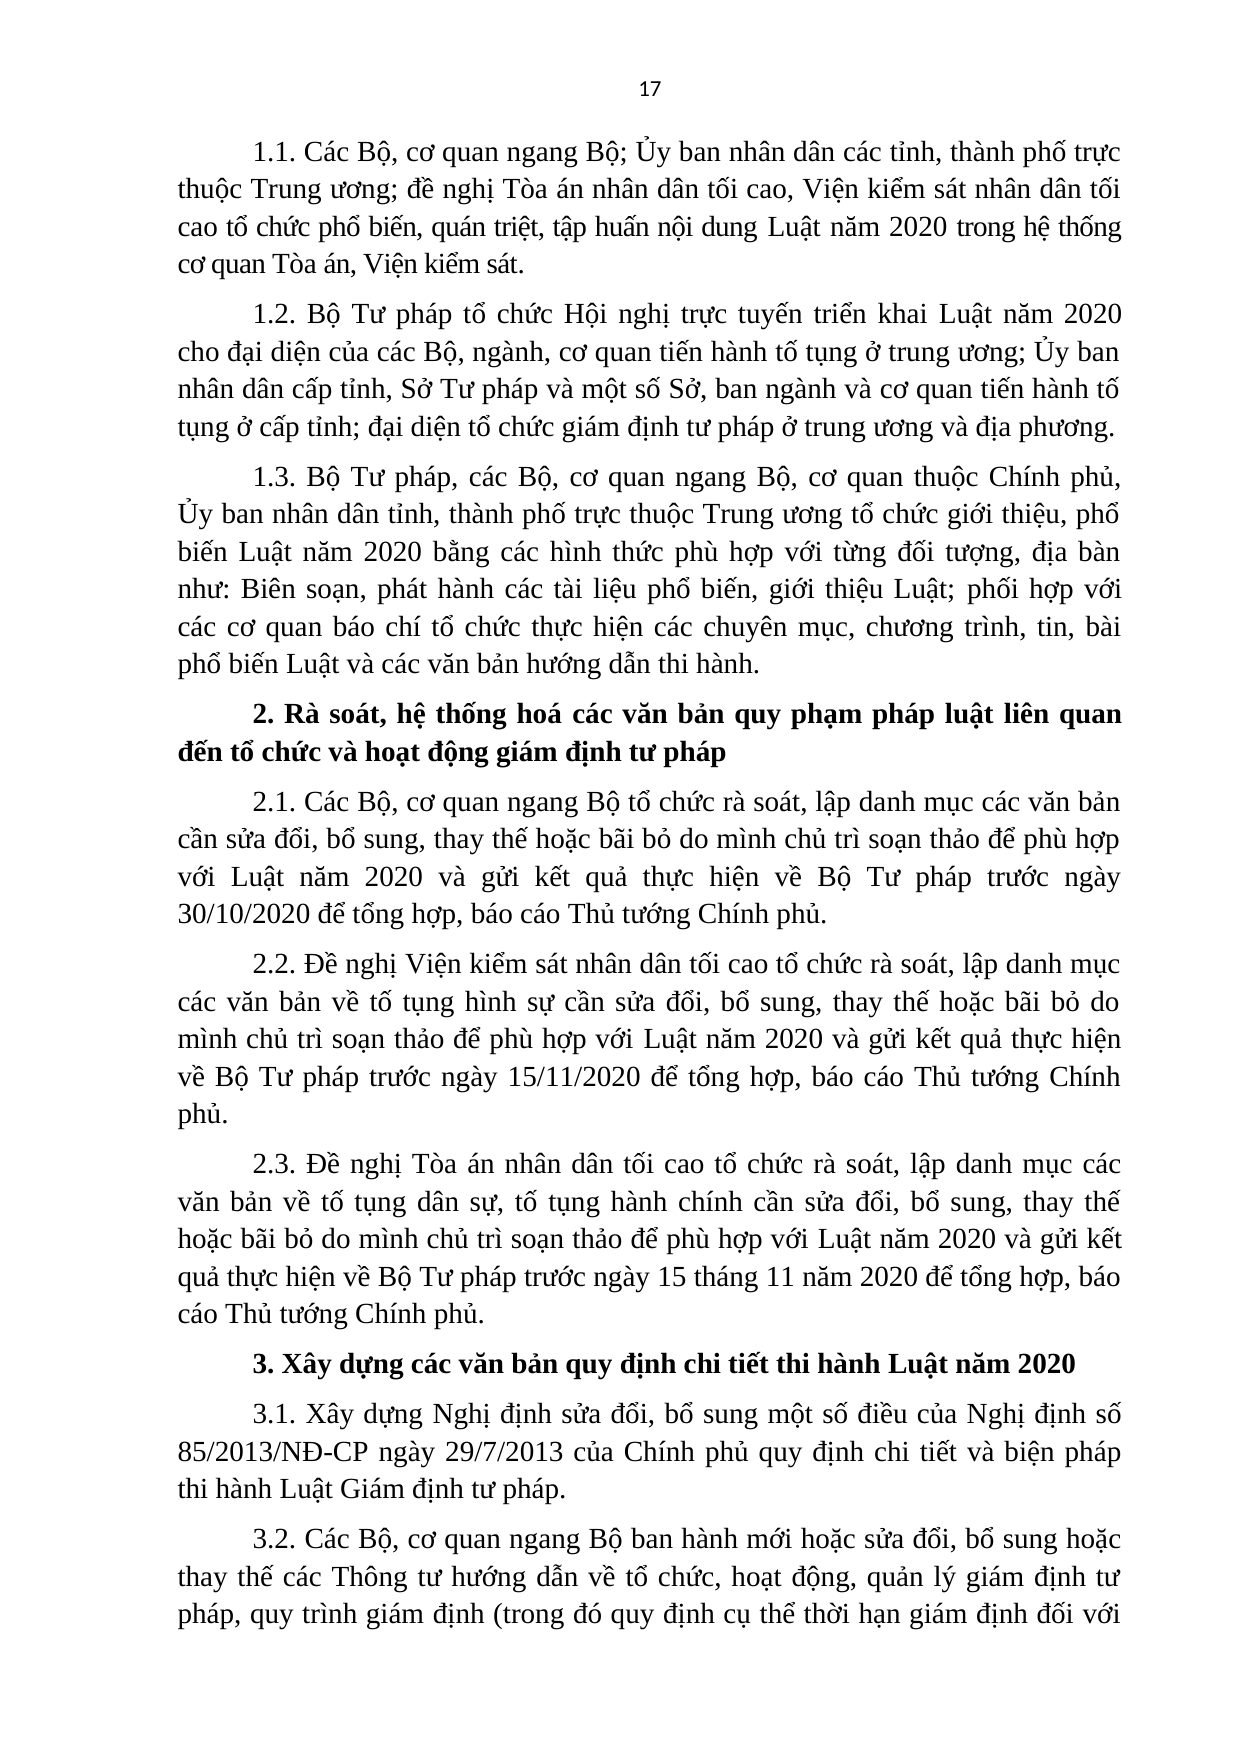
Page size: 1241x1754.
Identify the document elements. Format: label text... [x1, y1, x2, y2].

text 2. Rà soát, hệ thống hoá các văn bản quy phạm pháp luật liên quan đến tổ chức và hoạt động giám định tư pháp [177, 692, 1122, 767]
text 2.3. Đề nghị Tòa án nhân dân tối cao tổ chức rà soát, lập danh mục các văn bản về tố tụng dân sự, tố tụng hành chính cần sửa đổi, bổ sung, thay thế hoặc bãi bỏ do mình chủ trì soạn thảo để phù hợp với Luật năm 2020 và gửi kết quả thực hiện về Bộ Tư pháp trước ngày 15 tháng 11 năm 2020 để tổng hợp, báo cáo Thủ tướng Chính phủ. [177, 1142, 1122, 1330]
text 3.1. Xây dựng Nghị định sửa đổi, bổ sung một số điều của Nghị định số 85/2013/NĐ-CP ngày 29/7/2013 của Chính phủ quy định chi tiết và biện pháp thi hành Luật Giám định tư pháp. [177, 1392, 1122, 1505]
text 2.2. Đề nghị Viện kiểm sát nhân dân tối cao tổ chức rà soát, lập danh mục các văn bản về tố tụng hình sự cần sửa đổi, bổ sung, thay thế hoặc bãi bỏ do mình chủ trì soạn thảo để phù hợp với Luật năm 2020 và gửi kết quả thực hiện về Bộ Tư pháp trước ngày 15/11/2020 để tổng hợp, báo cáo Thủ tướng Chính phủ. [177, 942, 1122, 1130]
text 3. Xây dựng các văn bản quy định chi tiết thi hành Luật năm 2020 [177, 1342, 1122, 1380]
text 2.1. Các Bộ, cơ quan ngang Bộ tổ chức rà soát, lập danh mục các văn bản cần sửa đổi, bổ sung, thay thế hoặc bãi bỏ do mình chủ trì soạn thảo để phù hợp với Luật năm 2020 và gửi kết quả thực hiện về Bộ Tư pháp trước ngày 30/10/2020 để tổng hợp, báo cáo Thủ tướng Chính phủ. [177, 780, 1122, 930]
text 1.2. Bộ Tư pháp tổ chức Hội nghị trực tuyến triển khai Luật năm 2020 cho đại diện của các Bộ, ngành, cơ quan tiến hành tố tụng ở trung ương; Ủy ban nhân dân cấp tỉnh, Sở Tư pháp và một số Sở, ban ngành và cơ quan tiến hành tố tụng ở cấp tỉnh; đại diện tổ chức giám định tư pháp ở trung ương và địa phương. [177, 292, 1122, 442]
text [177, 1517, 1122, 1630]
text 1.1. Các Bộ, cơ quan ngang Bộ; Ủy ban nhân dân các tỉnh, thành phố trực thuộc Trung ương; đề nghị Tòa án nhân dân tối cao, Viện kiểm sát nhân dân tối cao tổ chức phổ biến, quán triệt, tập huấn nội dung Luật năm 2020 trong hệ thống cơ quan Tòa án, Viện kiểm sát. [177, 130, 1122, 280]
text 1.3. Bộ Tư pháp, các Bộ, cơ quan ngang Bộ, cơ quan thuộc Chính phủ, Ủy ban nhân dân tỉnh, thành phố trực thuộc Trung ương tổ chức giới thiệu, phổ biến Luật năm 2020 bằng các hình thức phù hợp với từng đối tượng, địa bàn như: Biên soạn, phát hành các tài liệu phổ biến, giới thiệu Luật; phối hợp với các cơ quan báo chí tổ chức thực hiện các chuyên mục, chương trình, tin, bài phổ biến Luật và các văn bản hướng dẫn thi hành. [177, 455, 1122, 680]
